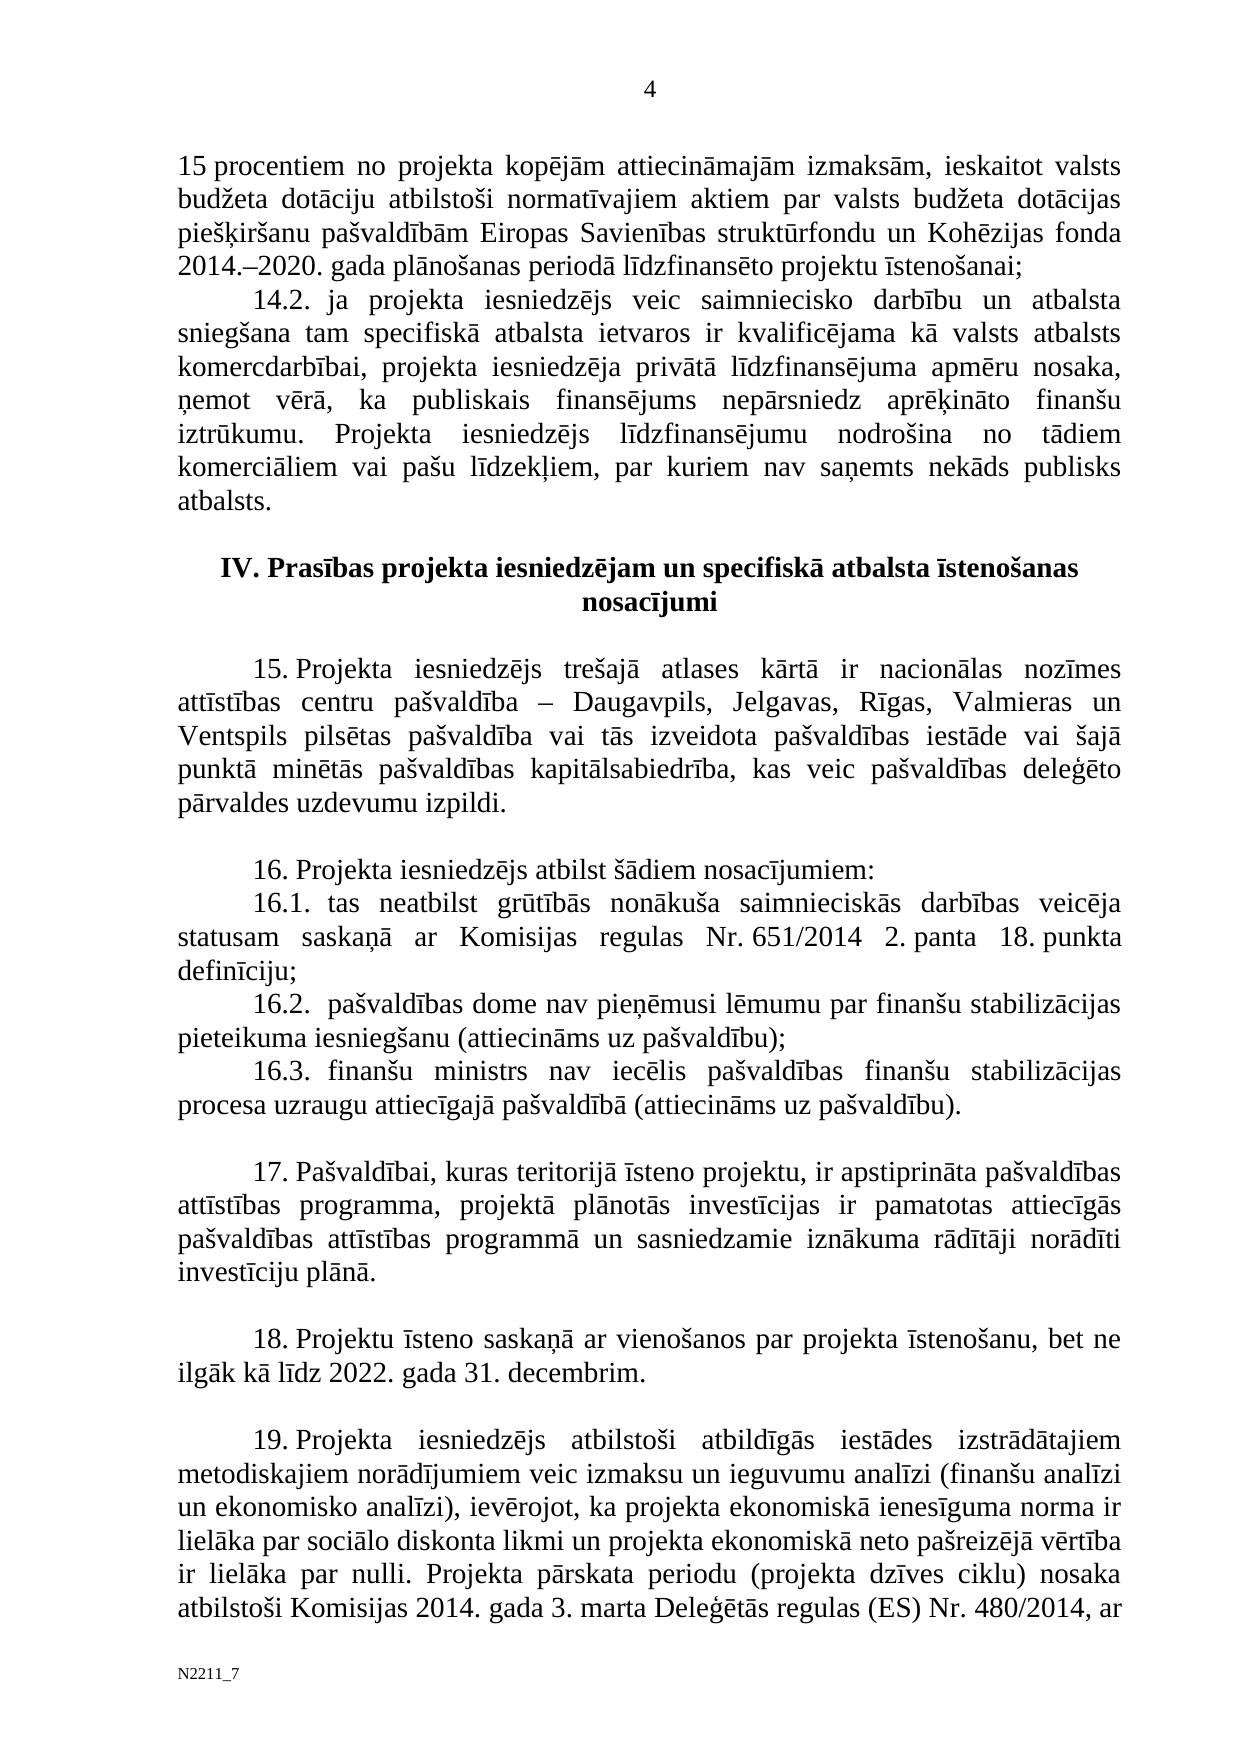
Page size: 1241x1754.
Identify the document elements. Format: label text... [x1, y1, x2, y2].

list Projektu īsteno saskaņā ar vienošanos par projekta īstenošanu, bet ne ilgāk kā līdz 2022. gada 31. decembrim. [177, 1322, 1122, 1389]
list tas neatbilst grūtībās nonākuša saimnieciskās darbības veicēja statusam saskaņā ar Komisijas regulas Nr. 651/2014 2. panta 18. punkta definīciju; [177, 886, 1122, 986]
list finanšu ministrs nav iecēlis pašvaldības finanšu stabilizācijas procesa uzraugu attiecīgajā pašvaldībā (attiecināms uz pašvaldību). [177, 1053, 1122, 1120]
list pašvaldības dome nav pieņēmusi lēmumu par finanšu stabilizācijas pieteikuma iesniegšanu (attiecināms uz pašvaldību); [177, 986, 1122, 1053]
list ja projekta iesniedzējs veic saimniecisko darbību un atbalsta sniegšana tam specifiskā atbalsta ietvaros ir kvalificējama kā valsts atbalsts komercdarbībai, projekta iesniedzēja privātā līdzfinansējuma apmēru nosaka, ņemot vērā, ka publiskais finansējums nepārsniedz aprēķināto finanšu iztrūkumu. Projekta iesniedzējs līdzfinansējumu nodrošina no tādiem komerciāliem vai pašu līdzekļiem, par kuriem nav saņemts nekāds publisks atbalsts. [177, 282, 1122, 517]
list Projekta iesniedzējs trešajā atlases kārtā ir nacionālas nozīmes attīstības centru pašvaldība – Daugavpils, Jelgavas, Rīgas, Valmieras un Ventspils pilsētas pašvaldība vai tās izveidota pašvaldības iestāde vai šajā punktā minētās pašvaldības kapitālsabiedrība, kas veic pašvaldības deleģēto pārvaldes uzdevumu izpildi. [177, 651, 1122, 818]
list Projekta iesniedzējs atbilst šādiem nosacījumiem: [177, 852, 1122, 886]
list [177, 1422, 1122, 1623]
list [177, 148, 1122, 282]
list Pašvaldībai, kuras teritorijā īsteno projektu, ir apstiprināta pašvaldības attīstības programma, projektā plānotās investīcijas ir pamatotas attiecīgās pašvaldības attīstības programmā un sasniedzamie iznākuma rādītāji norādīti investīciju plānā. [177, 1154, 1122, 1288]
text IV. Prasības projekta iesniedzējam un specifiskā atbalsta īstenošanas nosacījumi [177, 550, 1122, 617]
